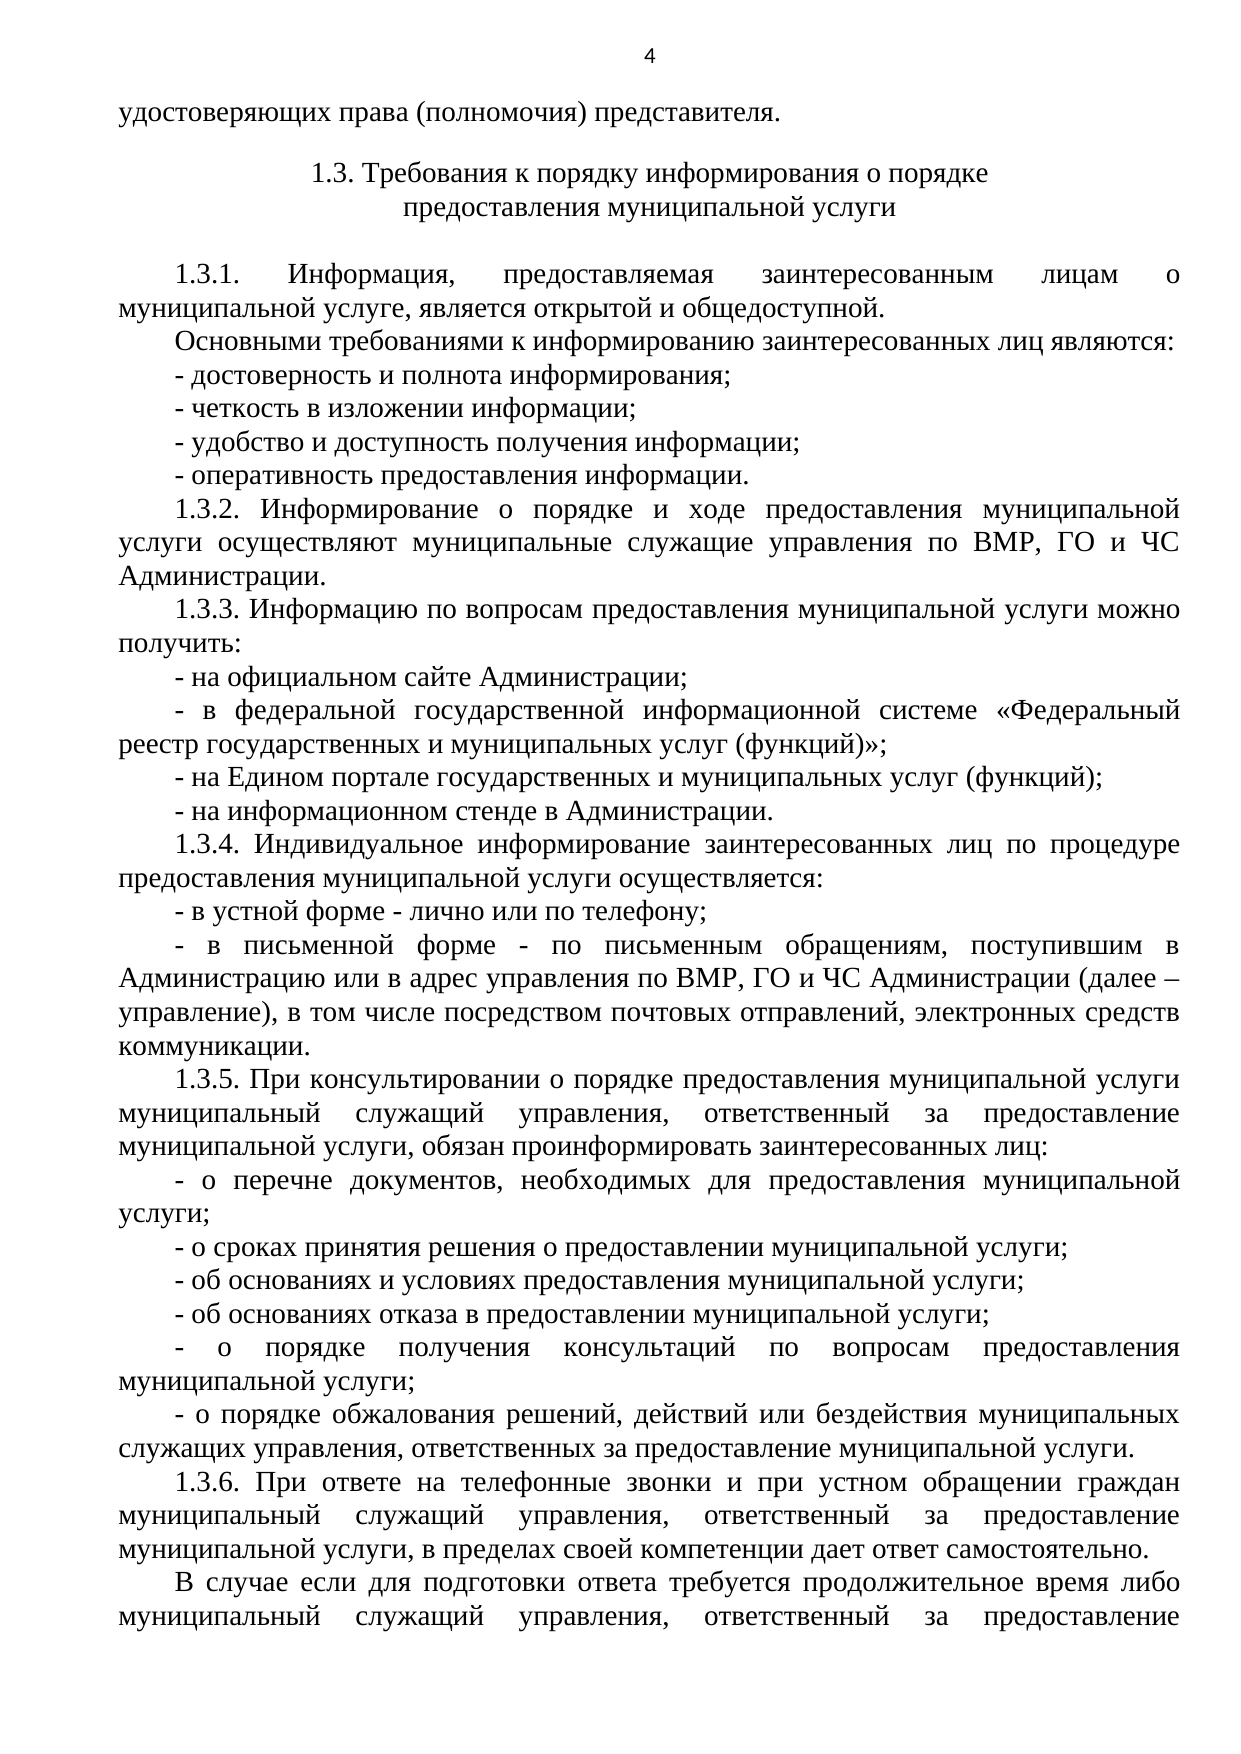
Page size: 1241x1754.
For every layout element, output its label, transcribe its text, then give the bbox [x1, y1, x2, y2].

text - о перечне документов, необходимых для предоставления муниципальной услуги; [118, 1162, 1181, 1229]
text Основными требованиями к информированию заинтересованных лиц являются: [118, 323, 1181, 357]
text - четкость в изложении информации; [118, 390, 1181, 424]
text - на Едином портале государственных и муниципальных услуг (функций); [118, 759, 1181, 793]
text - на официальном сайте Администрации; [118, 659, 1181, 692]
title 1.3. Требования к порядку информирования о порядке [118, 156, 1181, 189]
text - о порядке обжалования решений, действий или бездействия муниципальных служащих управления, ответственных за предоставление муниципальной услуги. [118, 1397, 1181, 1464]
text - об основаниях отказа в предоставлении муниципальной услуги; [118, 1296, 1181, 1329]
text - оперативность предоставления информации. [118, 457, 1181, 491]
text - в федеральной государственной информационной системе «Федеральный реестр государственных и муниципальных услуг (функций)»; [118, 692, 1181, 759]
text - в письменной форме - по письменным обращениям, поступившим в Администрацию или в адрес управления по ВМР, ГО и ЧС Администрации (далее – управление), в том числе посредством почтовых отправлений, электронных средств коммуникации. [118, 927, 1181, 1061]
title предоставления муниципальной услуги [118, 189, 1181, 223]
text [118, 1564, 1181, 1631]
text 1.3.1. Информация, предоставляемая заинтересованным лицам о муниципальной услуге, является открытой и общедоступной. [118, 256, 1181, 323]
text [118, 94, 1181, 128]
text - на информационном стенде в Администрации. [118, 793, 1181, 826]
text - об основаниях и условиях предоставления муниципальной услуги; [118, 1262, 1181, 1296]
text 1.3.5. При консультировании о порядке предоставления муниципальной услуги муниципальный служащий управления, ответственный за предоставление муниципальной услуги, обязан проинформировать заинтересованных лиц: [118, 1061, 1181, 1162]
text - удобство и доступность получения информации; [118, 424, 1181, 457]
text 1.3.4. Индивидуальное информирование заинтересованных лиц по процедуре предоставления муниципальной услуги осуществляется: [118, 826, 1181, 893]
text 1.3.6. При ответе на телефонные звонки и при устном обращении граждан муниципальный служащий управления, ответственный за предоставление муниципальной услуги, в пределах своей компетенции дает ответ самостоятельно. [118, 1464, 1181, 1564]
text 1.3.3. Информацию по вопросам предоставления муниципальной услуги можно получить: [118, 592, 1181, 659]
text - достоверность и полнота информирования; [118, 357, 1181, 390]
text - о сроках принятия решения о предоставлении муниципальной услуги; [118, 1229, 1181, 1262]
text 1.3.2. Информирование о порядке и ходе предоставления муниципальной услуги осуществляют муниципальные служащие управления по ВМР, ГО и ЧС Администрации. [118, 491, 1181, 592]
text - в устной форме - лично или по телефону; [118, 893, 1181, 927]
text - о порядке получения консультаций по вопросам предоставления муниципальной услуги; [118, 1329, 1181, 1397]
